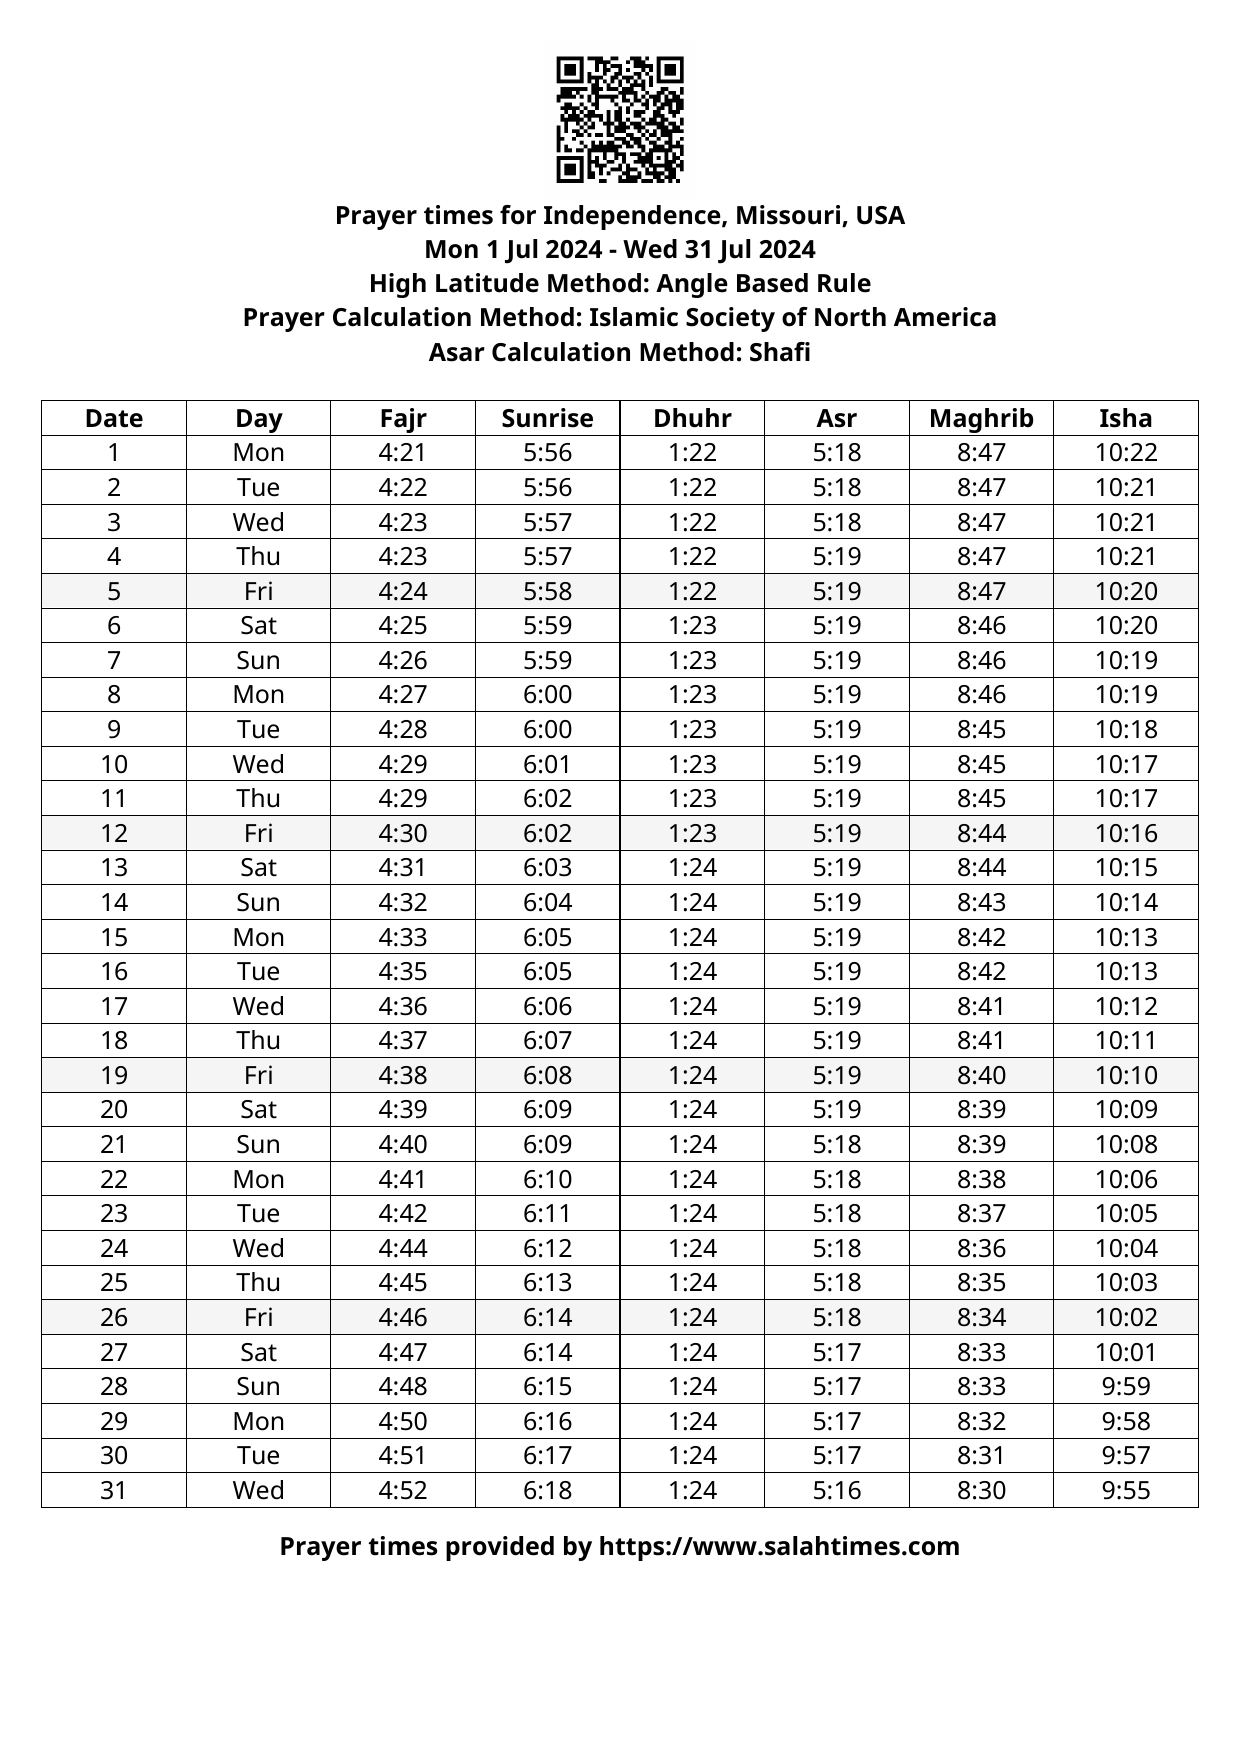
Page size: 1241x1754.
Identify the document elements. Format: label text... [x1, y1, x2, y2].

table_cell 20 [42, 1093, 186, 1126]
table_cell 4:37 [331, 1024, 475, 1057]
table_cell 1:24 [621, 920, 764, 953]
table_cell Sat [187, 1093, 330, 1126]
table_cell 1:24 [621, 1196, 764, 1230]
table_cell 8:46 [910, 643, 1053, 677]
table_cell 5:57 [476, 539, 619, 573]
table_cell 6:14 [476, 1300, 619, 1334]
table_cell 8:39 [910, 1127, 1053, 1161]
table_cell 8:33 [910, 1369, 1053, 1403]
table_cell 5:18 [765, 1300, 909, 1334]
table_header Day [187, 401, 330, 434]
table_cell Mon [187, 678, 330, 711]
table_cell 1:22 [621, 505, 764, 538]
table_cell 1:24 [621, 851, 764, 884]
table_cell 6:06 [476, 989, 619, 1022]
table_cell 8:37 [910, 1196, 1053, 1230]
table_cell 5:18 [765, 1196, 909, 1230]
table_cell 5:19 [765, 781, 909, 815]
table_cell Thu [187, 1266, 330, 1299]
table_cell 5:17 [765, 1404, 909, 1437]
table_cell Wed [187, 1231, 330, 1264]
table_cell 4:52 [331, 1473, 475, 1507]
table_cell Fri [187, 1300, 330, 1334]
table_cell 5:19 [765, 539, 909, 573]
table_cell 8 [42, 678, 186, 711]
table_cell 10:17 [1054, 781, 1198, 815]
table_cell 31 [42, 1473, 186, 1507]
table_cell 8:46 [910, 678, 1053, 711]
table_cell 4:33 [331, 920, 475, 953]
table_cell 4:31 [331, 851, 475, 884]
table_cell 4:30 [331, 816, 475, 849]
table_cell 4:21 [331, 436, 475, 469]
table_cell 25 [42, 1266, 186, 1299]
table_cell 4:47 [331, 1335, 475, 1368]
table_cell 4 [42, 539, 186, 573]
table_cell Tue [187, 1439, 330, 1472]
table_cell 4:44 [331, 1231, 475, 1264]
table_cell 5:19 [765, 816, 909, 849]
table_cell 6:10 [476, 1162, 619, 1195]
table_cell Wed [187, 1473, 330, 1507]
table_cell 4:32 [331, 885, 475, 919]
table_cell Wed [187, 505, 330, 538]
table_cell 1:23 [621, 781, 764, 815]
table_cell 1:24 [621, 1127, 764, 1161]
table_cell 23 [42, 1196, 186, 1230]
table_cell Mon [187, 920, 330, 953]
table_cell 10:09 [1054, 1093, 1198, 1126]
table_cell 29 [42, 1404, 186, 1437]
table_cell 8:43 [910, 885, 1053, 919]
table_cell 6:13 [476, 1266, 619, 1299]
table_cell 8:47 [910, 436, 1053, 469]
table_cell 5:57 [476, 505, 619, 538]
table_cell 9:58 [1054, 1404, 1198, 1437]
table_cell Wed [187, 747, 330, 780]
text Prayer times provided by https://www.salahtimes.com [42, 1528, 1198, 1563]
table_cell 5:19 [765, 885, 909, 919]
table_cell 10:19 [1054, 643, 1198, 677]
text Prayer times for Independence, Missouri, USA [42, 198, 1198, 232]
table_cell 1:24 [621, 1300, 764, 1334]
table_cell 4:51 [331, 1439, 475, 1472]
table_cell 8:45 [910, 781, 1053, 815]
table_cell Sat [187, 851, 330, 884]
table_cell 10:20 [1054, 609, 1198, 642]
table_cell 6:15 [476, 1369, 619, 1403]
table_cell Sun [187, 1369, 330, 1403]
table_cell 5:18 [765, 1266, 909, 1299]
table_cell 4:39 [331, 1093, 475, 1126]
table_cell 5:19 [765, 643, 909, 677]
table_cell 30 [42, 1439, 186, 1472]
table_cell 4:23 [331, 539, 475, 573]
table_cell 1:23 [621, 816, 764, 849]
table_cell 5:19 [765, 1024, 909, 1057]
table_cell 6:02 [476, 781, 619, 815]
table_cell 8:42 [910, 920, 1053, 953]
table_cell 1:24 [621, 989, 764, 1022]
table_cell 10:19 [1054, 678, 1198, 711]
table_cell 1:24 [621, 1369, 764, 1403]
table_cell 4:28 [331, 712, 475, 746]
table_cell 11 [42, 781, 186, 815]
table_cell 13 [42, 851, 186, 884]
table_cell 6:14 [476, 1335, 619, 1368]
table_cell 10:21 [1054, 539, 1198, 573]
table_cell 5 [42, 574, 186, 607]
table_cell 4:26 [331, 643, 475, 677]
table_cell 10:21 [1054, 505, 1198, 538]
table_cell 10:20 [1054, 574, 1198, 607]
table_cell 10:12 [1054, 989, 1198, 1022]
table_cell 4:22 [331, 470, 475, 504]
table_cell 1:24 [621, 1024, 764, 1057]
table_cell 5:19 [765, 678, 909, 711]
table_cell 8:38 [910, 1162, 1053, 1195]
table_cell 6:05 [476, 954, 619, 988]
table_cell Mon [187, 436, 330, 469]
table_cell 5:17 [765, 1335, 909, 1368]
table_cell 8:44 [910, 816, 1053, 849]
table_cell 18 [42, 1024, 186, 1057]
table_cell 16 [42, 954, 186, 988]
table_cell 4:50 [331, 1404, 475, 1437]
table_header Sunrise [476, 401, 619, 434]
table_cell 4:25 [331, 609, 475, 642]
text Asar Calculation Method: Shafi [42, 334, 1198, 368]
table_cell 5:19 [765, 1058, 909, 1092]
table_cell 6:18 [476, 1473, 619, 1507]
table_cell Mon [187, 1162, 330, 1195]
table_cell 1:24 [621, 1162, 764, 1195]
table_cell 28 [42, 1369, 186, 1403]
table_cell 6:05 [476, 920, 619, 953]
table_cell 5:17 [765, 1439, 909, 1472]
table_cell 6:16 [476, 1404, 619, 1437]
table_cell 4:45 [331, 1266, 475, 1299]
table_header Asr [765, 401, 909, 434]
table_cell 5:18 [765, 1162, 909, 1195]
table_cell 4:38 [331, 1058, 475, 1092]
table_cell 5:18 [765, 436, 909, 469]
table_cell 1:23 [621, 609, 764, 642]
table_cell 9:55 [1054, 1473, 1198, 1507]
table_cell 6:09 [476, 1127, 619, 1161]
table_cell 6:17 [476, 1439, 619, 1472]
table_cell Tue [187, 1196, 330, 1230]
table_cell 8:39 [910, 1093, 1053, 1126]
table_header Date [42, 401, 186, 434]
table_cell 5:19 [765, 747, 909, 780]
table_cell 10:03 [1054, 1266, 1198, 1299]
table_cell 8:44 [910, 851, 1053, 884]
table_cell 1:24 [621, 1473, 764, 1507]
table_cell 6:07 [476, 1024, 619, 1057]
table_cell 8:45 [910, 712, 1053, 746]
table_cell Sun [187, 643, 330, 677]
table_header Dhuhr [621, 401, 764, 434]
table_cell 5:59 [476, 643, 619, 677]
table_cell 5:58 [476, 574, 619, 607]
table_cell Tue [187, 712, 330, 746]
table_cell 10:02 [1054, 1300, 1198, 1334]
table_cell 7 [42, 643, 186, 677]
table_cell 15 [42, 920, 186, 953]
table_cell 1:24 [621, 1266, 764, 1299]
table_cell 8:47 [910, 539, 1053, 573]
table_cell 1:22 [621, 436, 764, 469]
table_cell 22 [42, 1162, 186, 1195]
table_cell 6:02 [476, 816, 619, 849]
table_cell Thu [187, 781, 330, 815]
table_cell 4:24 [331, 574, 475, 607]
table_cell 4:35 [331, 954, 475, 988]
table_cell 8:47 [910, 470, 1053, 504]
table_cell 10:16 [1054, 816, 1198, 849]
table_cell 4:36 [331, 989, 475, 1022]
table_cell 2 [42, 470, 186, 504]
table_cell 8:34 [910, 1300, 1053, 1334]
table_cell 10:11 [1054, 1024, 1198, 1057]
table_cell 4:29 [331, 781, 475, 815]
table_cell 6:11 [476, 1196, 619, 1230]
table_cell 10:15 [1054, 851, 1198, 884]
table_cell 1:24 [621, 1335, 764, 1368]
table_cell 10 [42, 747, 186, 780]
table_cell 10:14 [1054, 885, 1198, 919]
table_cell 8:36 [910, 1231, 1053, 1264]
text Prayer Calculation Method: Islamic Society of North America [42, 300, 1198, 334]
table_cell 5:59 [476, 609, 619, 642]
table_cell 8:47 [910, 574, 1053, 607]
table_cell 1:23 [621, 712, 764, 746]
table_cell Sat [187, 609, 330, 642]
table_cell 5:56 [476, 436, 619, 469]
table_cell Fri [187, 574, 330, 607]
table_cell 5:19 [765, 574, 909, 607]
table_cell 5:19 [765, 609, 909, 642]
table_cell Tue [187, 954, 330, 988]
table_cell 26 [42, 1300, 186, 1334]
table_cell 8:42 [910, 954, 1053, 988]
table_cell 5:19 [765, 1093, 909, 1126]
table_cell 5:18 [765, 470, 909, 504]
table_cell 6:00 [476, 678, 619, 711]
table_cell 1:23 [621, 678, 764, 711]
table_cell 1:24 [621, 1404, 764, 1437]
table_cell Mon [187, 1404, 330, 1437]
table_cell 17 [42, 989, 186, 1022]
table_cell 8:40 [910, 1058, 1053, 1092]
table_cell Sat [187, 1335, 330, 1368]
table_cell 8:47 [910, 505, 1053, 538]
table_cell 8:31 [910, 1439, 1053, 1472]
table_cell 6:01 [476, 747, 619, 780]
table_cell 10:22 [1054, 436, 1198, 469]
table_cell 10:13 [1054, 954, 1198, 988]
table_cell 10:01 [1054, 1335, 1198, 1368]
table_cell 4:27 [331, 678, 475, 711]
table_cell 5:19 [765, 989, 909, 1022]
table_cell 27 [42, 1335, 186, 1368]
table_cell 6:12 [476, 1231, 619, 1264]
table_cell 10:04 [1054, 1231, 1198, 1264]
table_cell 8:41 [910, 1024, 1053, 1057]
table_cell 10:18 [1054, 712, 1198, 746]
table_cell Tue [187, 470, 330, 504]
text Mon 1 Jul 2024 - Wed 31 Jul 2024 [42, 232, 1198, 266]
table_cell 1:24 [621, 954, 764, 988]
table_cell 8:30 [910, 1473, 1053, 1507]
table_cell 10:10 [1054, 1058, 1198, 1092]
table_cell 9:57 [1054, 1439, 1198, 1472]
table_cell 3 [42, 505, 186, 538]
table_cell 1:22 [621, 574, 764, 607]
table_cell 1:24 [621, 1231, 764, 1264]
table_cell 6:08 [476, 1058, 619, 1092]
table_cell 6:09 [476, 1093, 619, 1126]
table_cell Sun [187, 1127, 330, 1161]
table_cell 10:17 [1054, 747, 1198, 780]
table_cell 8:33 [910, 1335, 1053, 1368]
table_cell 1:22 [621, 470, 764, 504]
table_header Fajr [331, 401, 475, 434]
table_cell 1:24 [621, 1093, 764, 1126]
table_cell 1:24 [621, 885, 764, 919]
table_cell 6 [42, 609, 186, 642]
table_cell 10:21 [1054, 470, 1198, 504]
table_cell 1 [42, 436, 186, 469]
table_cell 8:46 [910, 609, 1053, 642]
table_cell 6:03 [476, 851, 619, 884]
table_cell 4:29 [331, 747, 475, 780]
table_cell 1:24 [621, 1439, 764, 1472]
table_cell Fri [187, 816, 330, 849]
table_cell 1:22 [621, 539, 764, 573]
table_cell 9:59 [1054, 1369, 1198, 1403]
table_cell 12 [42, 816, 186, 849]
table_cell 4:48 [331, 1369, 475, 1403]
table_cell 5:18 [765, 505, 909, 538]
table_cell 14 [42, 885, 186, 919]
table_cell 5:19 [765, 712, 909, 746]
table_cell 9 [42, 712, 186, 746]
table_cell Sun [187, 885, 330, 919]
table_cell 6:04 [476, 885, 619, 919]
table_cell 21 [42, 1127, 186, 1161]
table_cell 10:13 [1054, 920, 1198, 953]
table_cell 5:56 [476, 470, 619, 504]
table_cell 8:41 [910, 989, 1053, 1022]
table_cell 4:40 [331, 1127, 475, 1161]
table_cell 5:19 [765, 851, 909, 884]
table_cell 10:05 [1054, 1196, 1198, 1230]
table_cell 4:41 [331, 1162, 475, 1195]
table_cell 5:16 [765, 1473, 909, 1507]
table_cell 8:35 [910, 1266, 1053, 1299]
table_cell 5:19 [765, 920, 909, 953]
table_cell 1:23 [621, 747, 764, 780]
table_cell 4:42 [331, 1196, 475, 1230]
table_cell 4:23 [331, 505, 475, 538]
table_cell 10:08 [1054, 1127, 1198, 1161]
table_header Isha [1054, 401, 1198, 434]
table_cell 5:18 [765, 1231, 909, 1264]
table_cell 19 [42, 1058, 186, 1092]
table_cell Thu [187, 539, 330, 573]
table_cell 4:46 [331, 1300, 475, 1334]
table_header Maghrib [910, 401, 1053, 434]
table_cell 1:23 [621, 643, 764, 677]
text High Latitude Method: Angle Based Rule [42, 266, 1198, 300]
table_cell Fri [187, 1058, 330, 1092]
table_cell 5:18 [765, 1127, 909, 1161]
table_cell 8:32 [910, 1404, 1053, 1437]
picture [542, 41, 699, 198]
table_cell 8:45 [910, 747, 1053, 780]
table_cell 1:24 [621, 1058, 764, 1092]
table_cell Thu [187, 1024, 330, 1057]
table_cell Wed [187, 989, 330, 1022]
table_cell 5:19 [765, 954, 909, 988]
table_cell 10:06 [1054, 1162, 1198, 1195]
table_cell 24 [42, 1231, 186, 1264]
table_cell 5:17 [765, 1369, 909, 1403]
table_cell 6:00 [476, 712, 619, 746]
